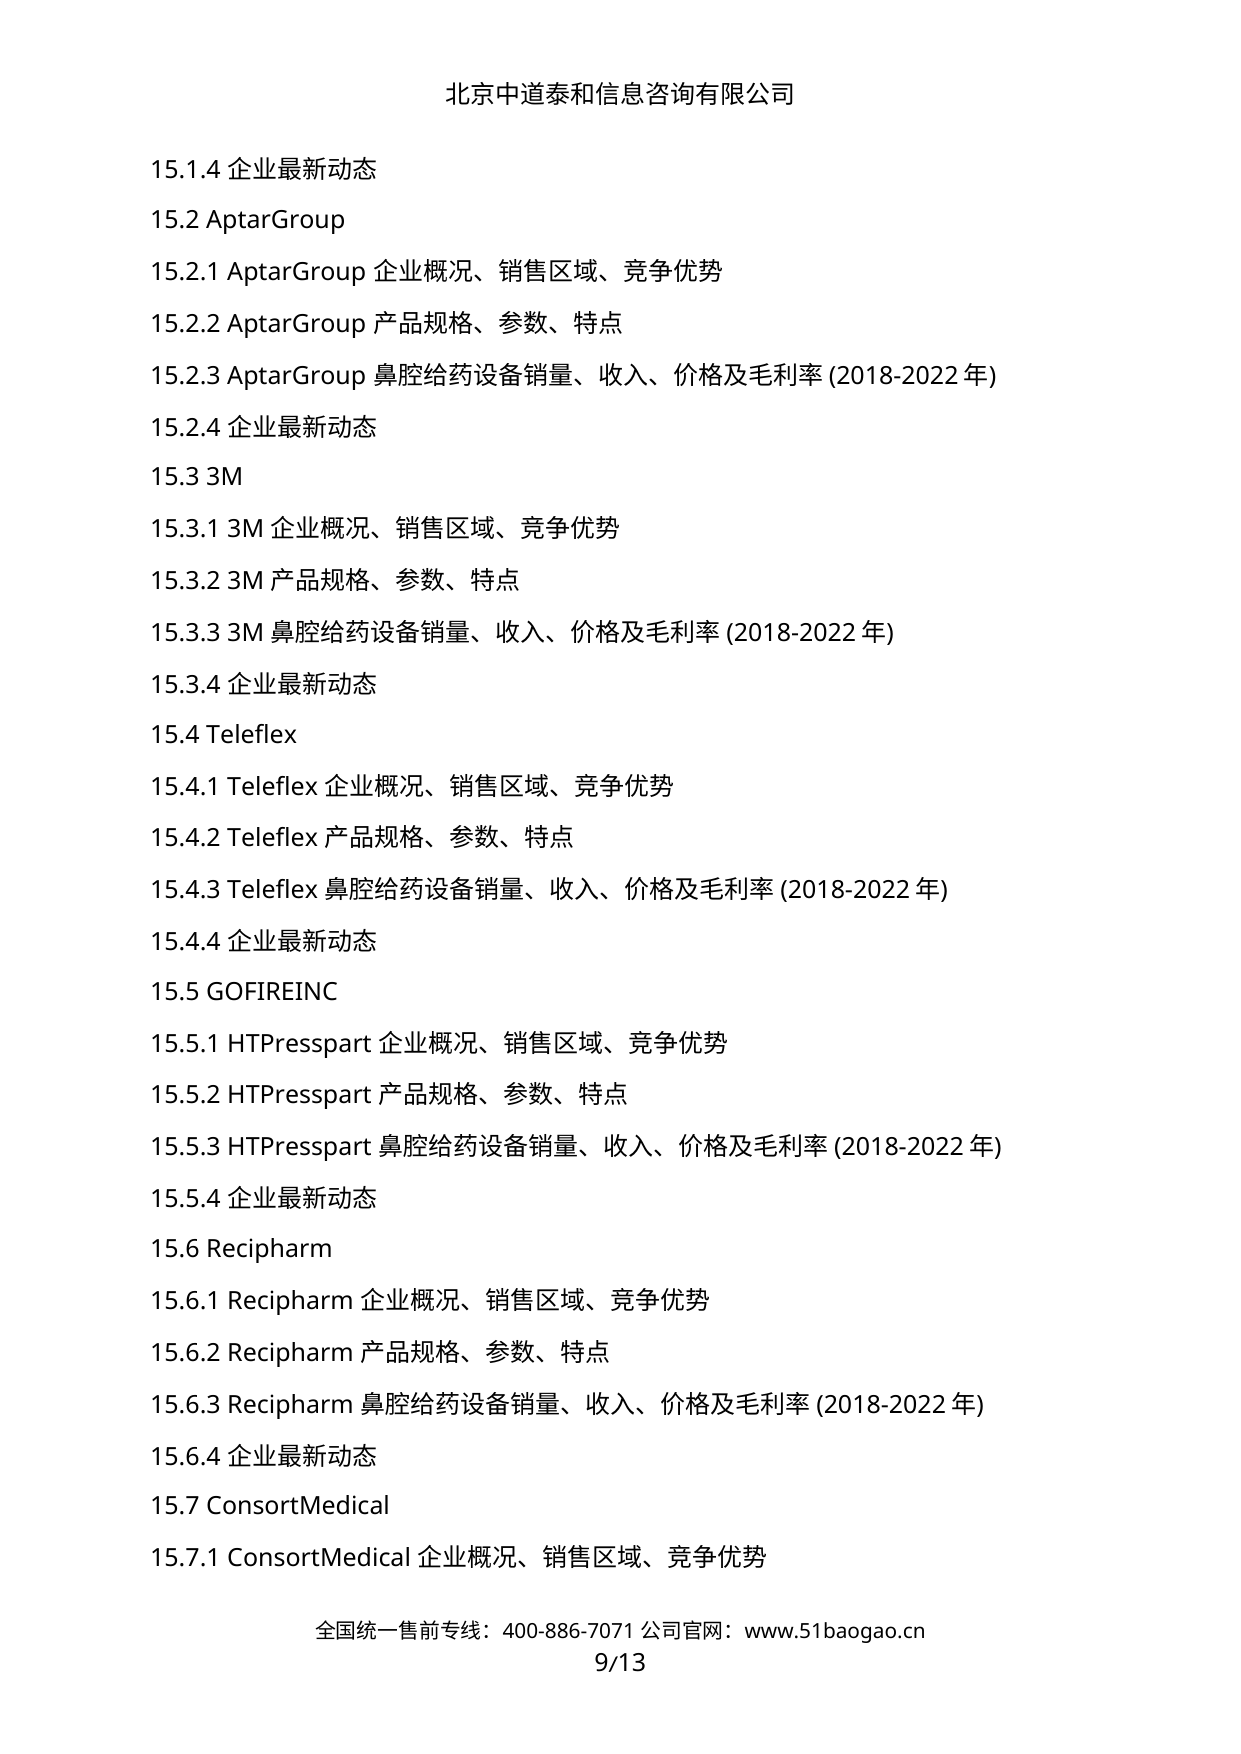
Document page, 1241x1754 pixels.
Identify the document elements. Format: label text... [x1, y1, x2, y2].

text 15.5.4 企业最新动态 [150, 1179, 1090, 1215]
text 15.4.1 Teleflex 企业概况、销售区域、竞争优势 [150, 766, 1090, 802]
text 15.4.3 Teleflex 鼻腔给药设备销量、收入、价格及毛利率 (2018-2022年) [150, 870, 1090, 906]
text 15.6.4 企业最新动态 [150, 1436, 1090, 1472]
text 15.7.1 ConsortMedical 企业概况、销售区域、竞争优势 [150, 1537, 1090, 1574]
text 15.2 AptarGroup [150, 202, 1090, 236]
text 15.5.1 HTPresspart 企业概况、销售区域、竞争优势 [150, 1023, 1090, 1059]
text 15.4.2 Teleflex 产品规格、参数、特点 [150, 818, 1090, 854]
text 15.2.4 企业最新动态 [150, 407, 1090, 443]
text 15.6.2 Recipharm 产品规格、参数、特点 [150, 1332, 1090, 1368]
text 15.7 ConsortMedical [150, 1488, 1090, 1522]
text 15.6.3 Recipharm 鼻腔给药设备销量、收入、价格及毛利率 (2018-2022年) [150, 1384, 1090, 1420]
text 15.2.1 AptarGroup 企业概况、销售区域、竞争优势 [150, 252, 1090, 288]
text 15.6.1 Recipharm 企业概况、销售区域、竞争优势 [150, 1280, 1090, 1317]
text 15.5.2 HTPresspart 产品规格、参数、特点 [150, 1075, 1090, 1111]
text 15.3.4 企业最新动态 [150, 664, 1090, 701]
text 15.2.2 AptarGroup 产品规格、参数、特点 [150, 303, 1090, 340]
text 15.2.3 AptarGroup 鼻腔给药设备销量、收入、价格及毛利率 (2018-2022年) [150, 355, 1090, 392]
text 15.3.3 3M 鼻腔给药设备销量、收入、价格及毛利率 (2018-2022年) [150, 612, 1090, 649]
text 15.4 Teleflex [150, 716, 1090, 750]
text 15.3.2 3M 产品规格、参数、特点 [150, 561, 1090, 597]
text 15.5.3 HTPresspart 鼻腔给药设备销量、收入、价格及毛利率 (2018-2022年) [150, 1127, 1090, 1163]
text 15.1.4 企业最新动态 [150, 150, 1090, 186]
text 15.5 GOFIREINC [150, 973, 1090, 1007]
text 15.6 Recipharm [150, 1231, 1090, 1265]
text 15.4.4 企业最新动态 [150, 922, 1090, 958]
text 15.3.1 3M 企业概况、销售区域、竞争优势 [150, 509, 1090, 545]
text 15.3 3M [150, 459, 1090, 493]
